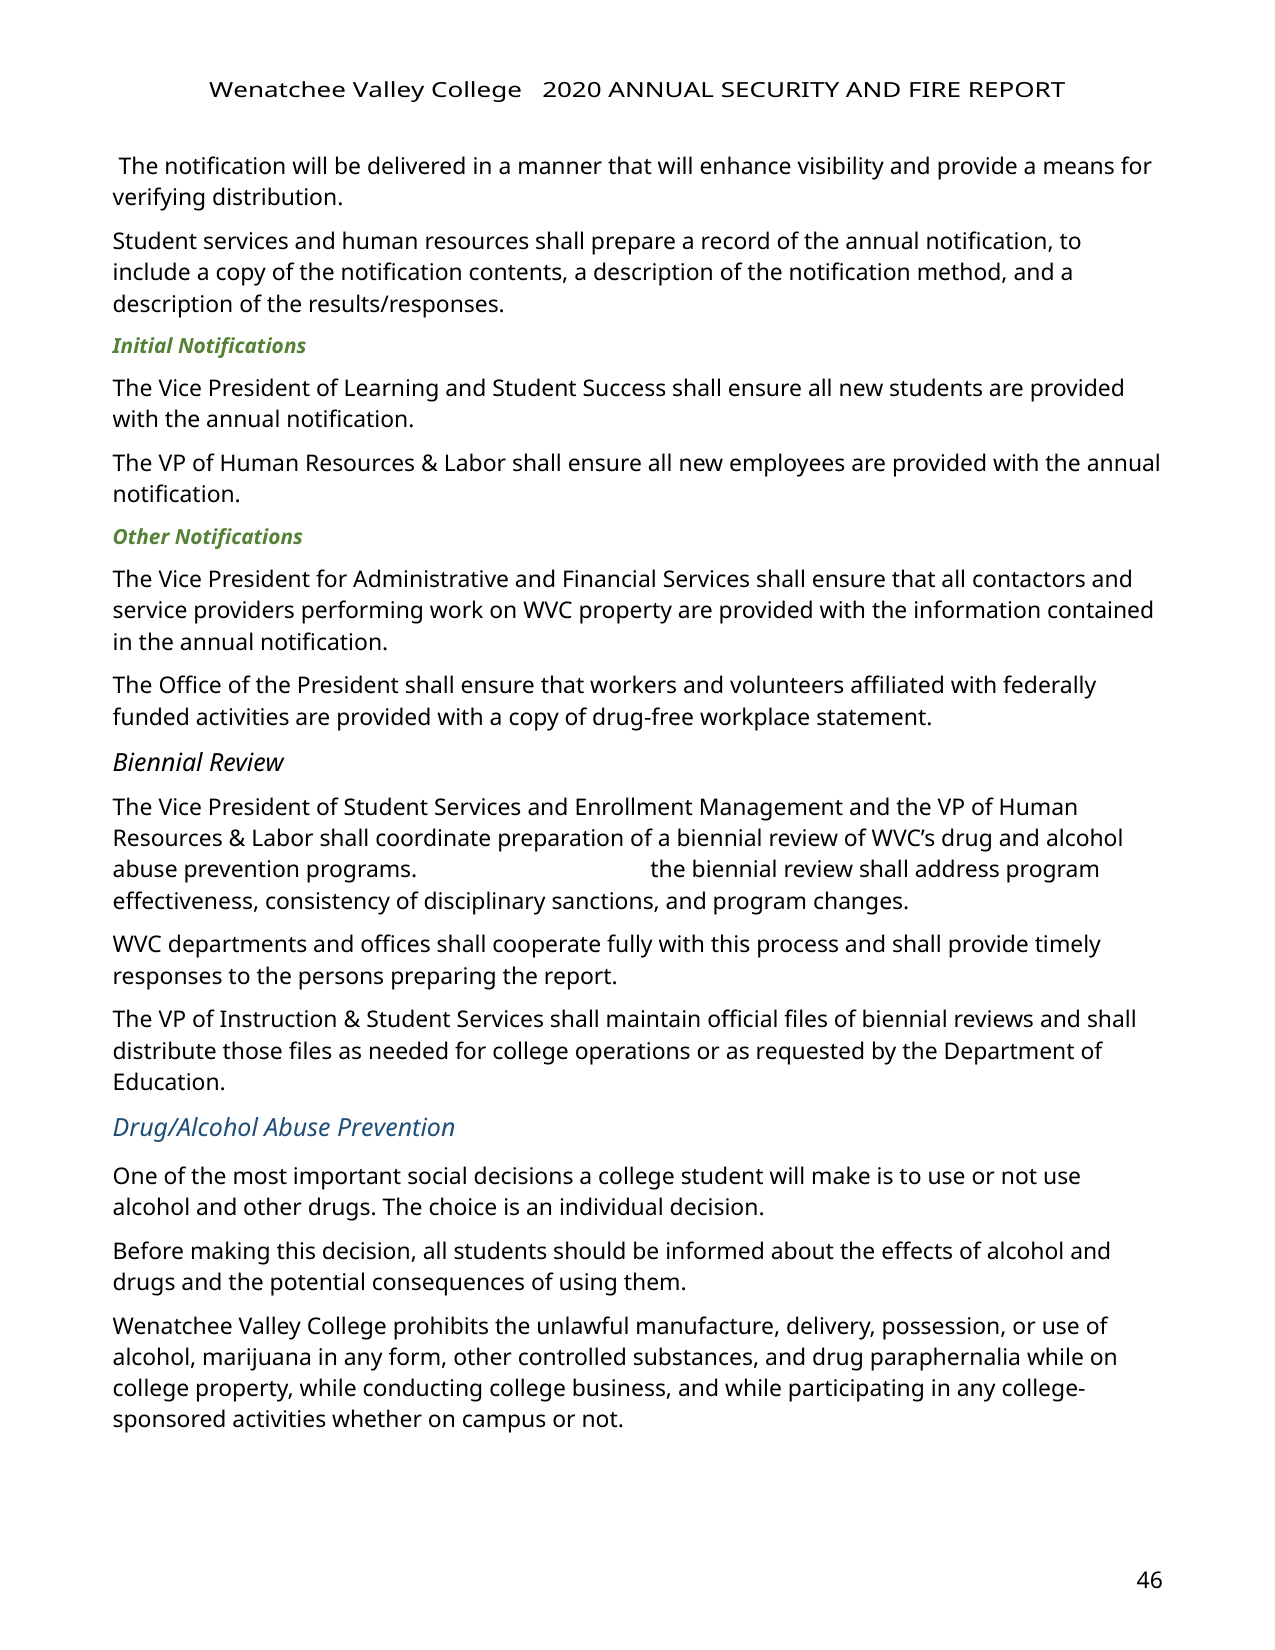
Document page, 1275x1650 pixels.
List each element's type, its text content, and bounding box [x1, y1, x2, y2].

text Wenatchee Valley College prohibits the unlawful manufacture, delivery, possession, or use of alcohol, marijuana in any form, other controlled substances, and drug paraphernalia while on college property, while conducting college business, and while participating in any college-sponsored activities whether on campus or not. [112, 1309, 1162, 1434]
text The Vice President of Student Services and Enrollment Management and the VP of Human Resources & Labor shall coordinate preparation of a biennial review of WVC’s drug and alcohol abuse prevention programs. Per 34 C.F.R. Part 86, the biennial review shall address program effectiveness, consistency of disciplinary sanctions, and program changes. [112, 791, 1162, 916]
text The Office of the President shall ensure that workers and volunteers affiliated with federally funded activities are provided with a copy of drug-free workplace statement. [112, 669, 1162, 732]
text The VP of Human Resources & Labor shall ensure all new employees are provided with the annual notification. [112, 447, 1162, 510]
text One of the most important social decisions a college student will make is to use or not use alcohol and other drugs. The choice is an individual decision. [112, 1159, 1162, 1222]
text The VP of Instruction & Student Services shall maintain official files of biennial reviews and shall distribute those files as needed for college operations or as requested by the Department of Education. [112, 1003, 1162, 1097]
text Other Notifications [112, 522, 1162, 551]
text Before making this decision, all students should be informed about the effects of alcohol and drugs and the potential consequences of using them. [112, 1234, 1162, 1297]
text The Vice President of Learning and Student Success shall ensure all new students are provided with the annual notification. [112, 372, 1162, 435]
text The Vice President for Administrative and Financial Services shall ensure that all contactors and service providers performing work on WVC property are provided with the information contained in the annual notification. [112, 563, 1162, 657]
text Biennial Review [112, 744, 1162, 778]
text Student services and human resources shall prepare a record of the annual notification, to include a copy of the notification contents, a description of the notification method, and a description of the results/responses. [112, 225, 1162, 319]
text Initial Notifications [112, 331, 1162, 360]
subtitle Drug/Alcohol Abuse Prevention [112, 1110, 1162, 1144]
text The notification will be delivered in a manner that will enhance visibility and provide a means for verifying distribution. [112, 150, 1162, 212]
text WVC departments and offices shall cooperate fully with this process and shall provide timely responses to the persons preparing the report. [112, 928, 1162, 991]
